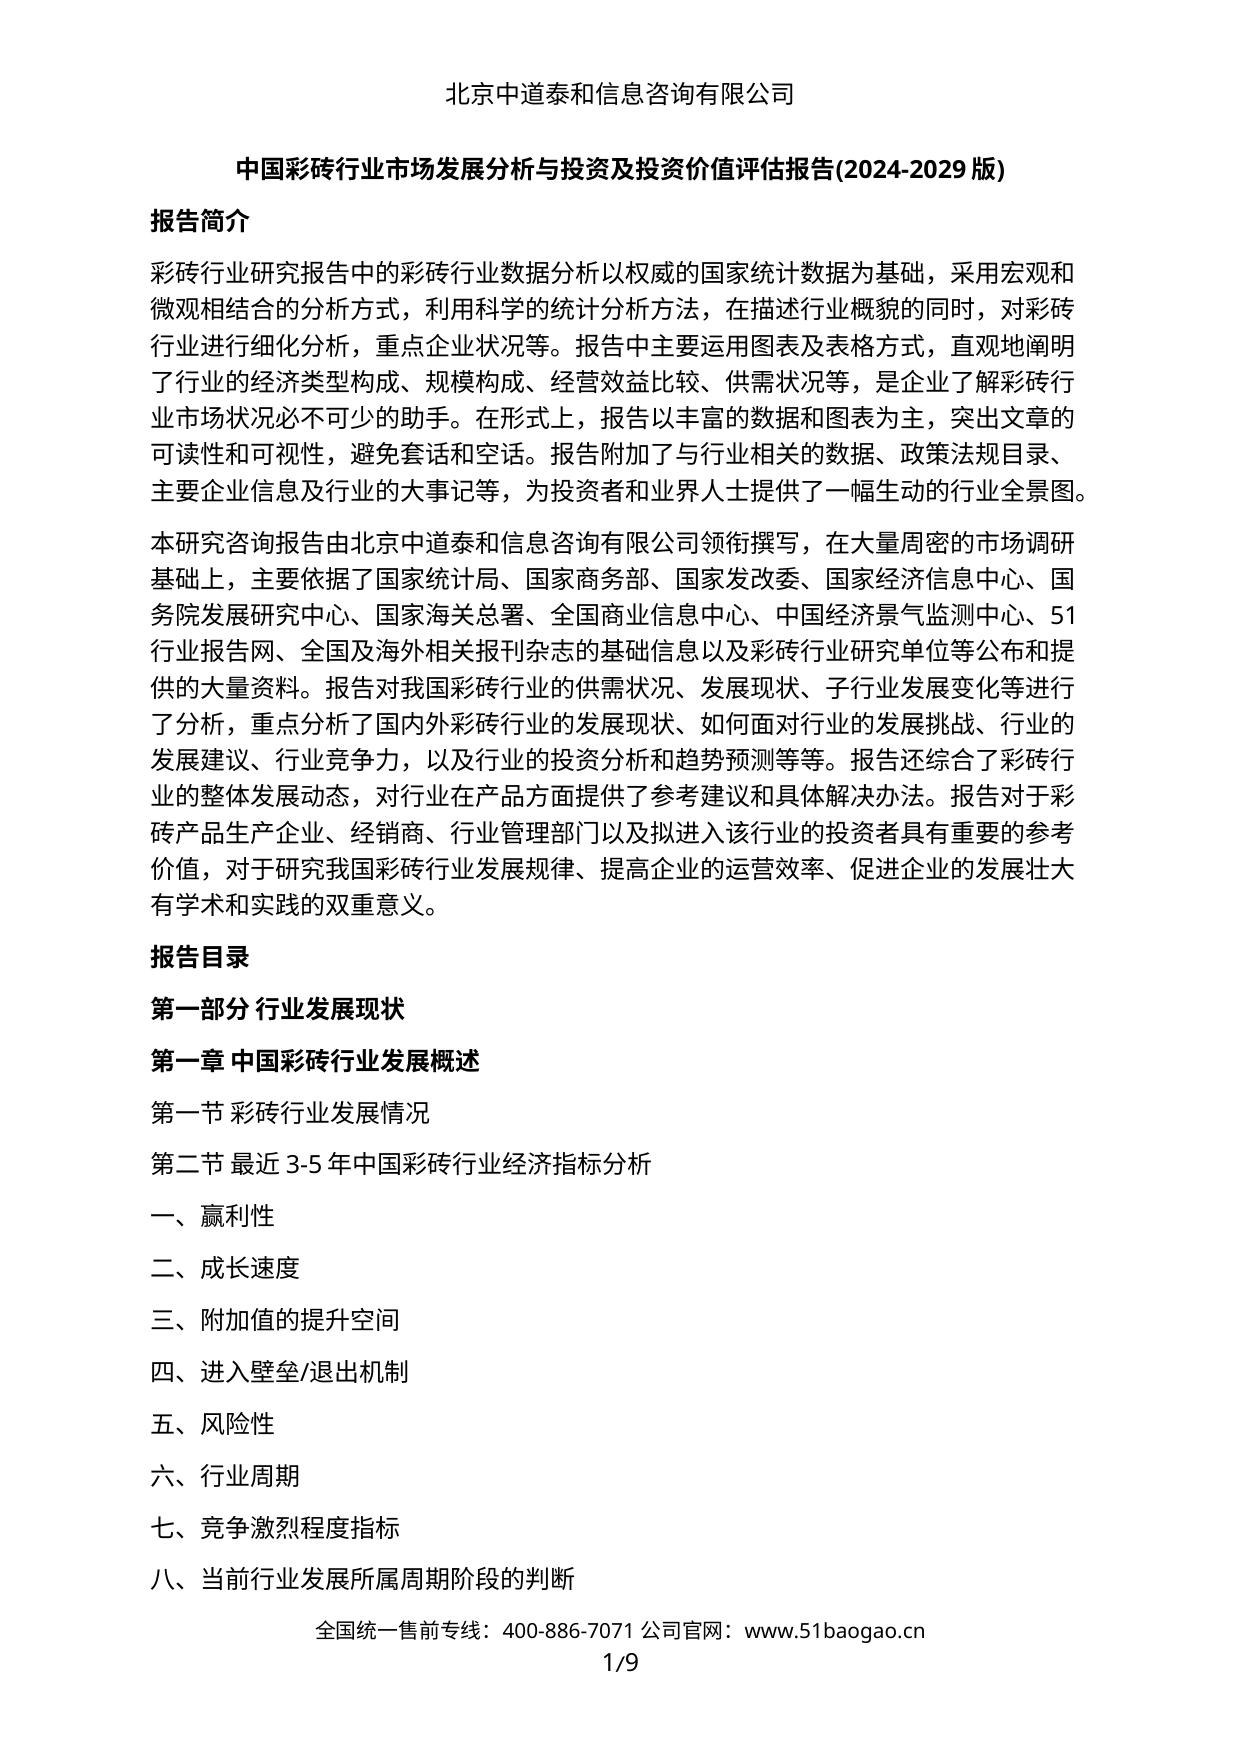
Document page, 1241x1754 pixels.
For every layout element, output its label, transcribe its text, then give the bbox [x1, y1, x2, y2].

text 六、行业周期 [150, 1456, 1090, 1492]
text 第一部分 行业发展现状 [150, 989, 1090, 1026]
text 彩砖行业研究报告中的彩砖行业数据分析以权威的国家统计数据为基础，采用宏观和微观相结合的分析方式，利用科学的统计分析方法，在描述行业概貌的同时，对彩砖行业进行细化分析，重点企业状况等。报告中主要运用图表及表格方式，直观地阐明了行业的经济类型构成、规模构成、经营效益比较、供需状况等，是企业了解彩砖行业市场状况必不可少的助手。在形式上，报告以丰富的数据和图表为主，突出文章的可读性和可视性，避免套话和空话。报告附加了与行业相关的数据、政策法规目录、主要企业信息及行业的大事记等，为投资者和业界人士提供了一幅生动的行业全景图。 [150, 254, 1090, 507]
text 七、竞争激烈程度指标 [150, 1508, 1090, 1544]
text 四、进入壁垒/退出机制 [150, 1352, 1090, 1389]
text 二、成长速度 [150, 1249, 1090, 1285]
text 一、赢利性 [150, 1197, 1090, 1233]
text 报告简介 [150, 202, 1090, 238]
text 三、附加值的提升空间 [150, 1301, 1090, 1337]
text 五、风险性 [150, 1404, 1090, 1441]
text 报告目录 [150, 937, 1090, 974]
text 第一章 中国彩砖行业发展概述 [150, 1041, 1090, 1077]
text 中国彩砖行业市场发展分析与投资及投资价值评估报告(2024-2029版) [150, 150, 1090, 186]
text 第二节 最近3-5年中国彩砖行业经济指标分析 [150, 1145, 1090, 1181]
text 八、当前行业发展所属周期阶段的判断 [150, 1560, 1090, 1596]
text 第一节 彩砖行业发展情况 [150, 1093, 1090, 1129]
text 本研究咨询报告由北京中道泰和信息咨询有限公司领衔撰写，在大量周密的市场调研基础上，主要依据了国家统计局、国家商务部、国家发改委、国家经济信息中心、国务院发展研究中心、国家海关总署、全国商业信息中心、中国经济景气监测中心、51行业报告网、全国及海外相关报刊杂志的基础信息以及彩砖行业研究单位等公布和提供的大量资料。报告对我国彩砖行业的供需状况、发展现状、子行业发展变化等进行了分析，重点分析了国内外彩砖行业的发展现状、如何面对行业的发展挑战、行业的发展建议、行业竞争力，以及行业的投资分析和趋势预测等等。报告还综合了彩砖行业的整体发展动态，对行业在产品方面提供了参考建议和具体解决办法。报告对于彩砖产品生产企业、经销商、行业管理部门以及拟进入该行业的投资者具有重要的参考价值，对于研究我国彩砖行业发展规律、提高企业的运营效率、促进企业的发展壮大有学术和实践的双重意义。 [150, 523, 1090, 922]
